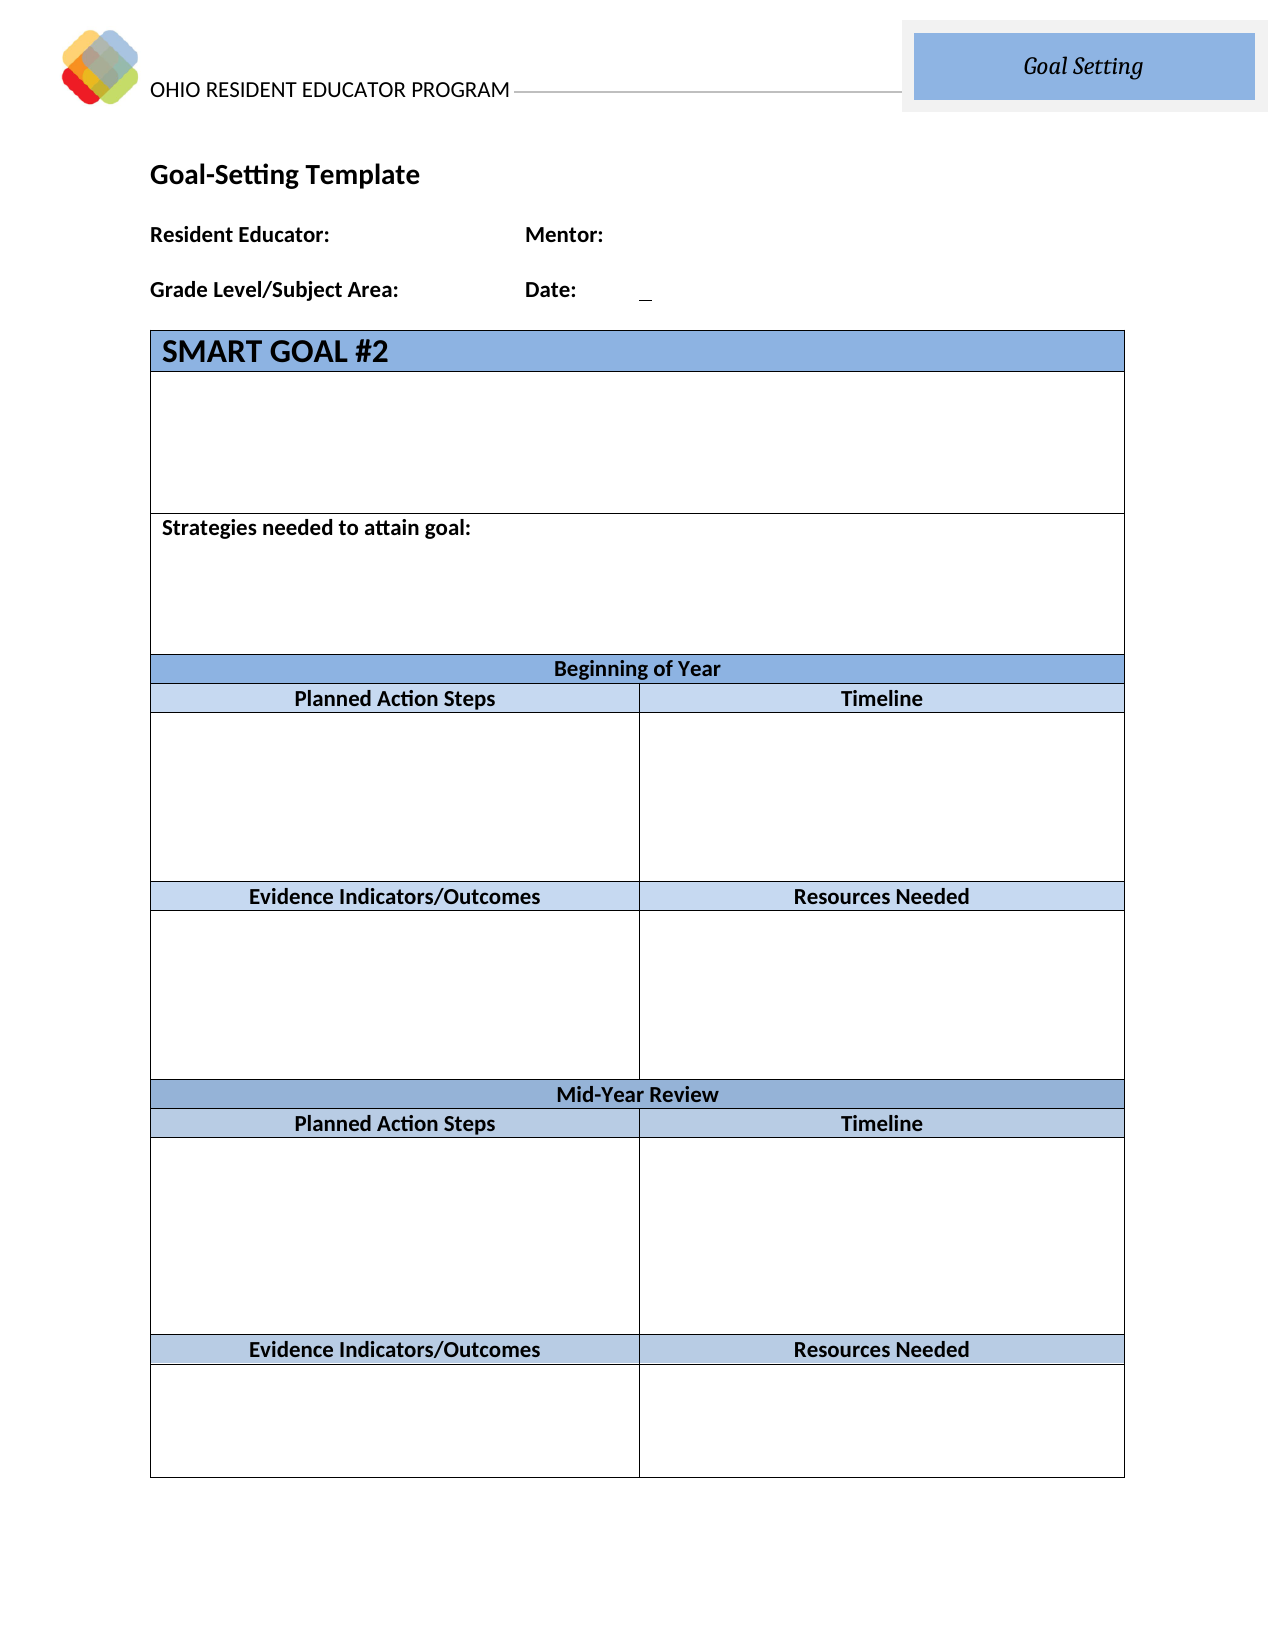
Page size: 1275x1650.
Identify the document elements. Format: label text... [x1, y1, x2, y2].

table_cell Timeline [640, 684, 1124, 712]
text Goal-Setting Template [150, 156, 1125, 192]
table_cell Planned Action Steps [151, 1109, 639, 1137]
picture [59, 14, 142, 107]
table_cell Resources Needed [640, 882, 1124, 910]
table_cell [151, 1138, 639, 1334]
table_cell Beginning of Year [151, 655, 1124, 683]
table_cell [151, 1365, 639, 1477]
table_cell [640, 1138, 1124, 1334]
table_cell [640, 1365, 1124, 1477]
table_cell [151, 911, 639, 1079]
table_cell Timeline [640, 1109, 1124, 1137]
table_cell Mid-Year Review [151, 1080, 1124, 1108]
table_cell [151, 713, 639, 881]
text Grade Level/Subject Area: Date: [150, 274, 1125, 304]
table_cell Evidence Indicators/Outcomes [151, 882, 639, 910]
table_cell Planned Action Steps [151, 684, 639, 712]
table_cell Resources Needed [640, 1335, 1124, 1363]
table_cell [640, 911, 1124, 1079]
table_header SMART GOAL #2 [151, 331, 1124, 371]
table_cell [151, 372, 1124, 512]
text Resident Educator: Mentor: [150, 218, 1125, 248]
table_cell [640, 713, 1124, 881]
table_cell Strategies needed to attain goal: [151, 514, 1124, 653]
table_cell Evidence Indicators/Outcomes [151, 1335, 639, 1363]
